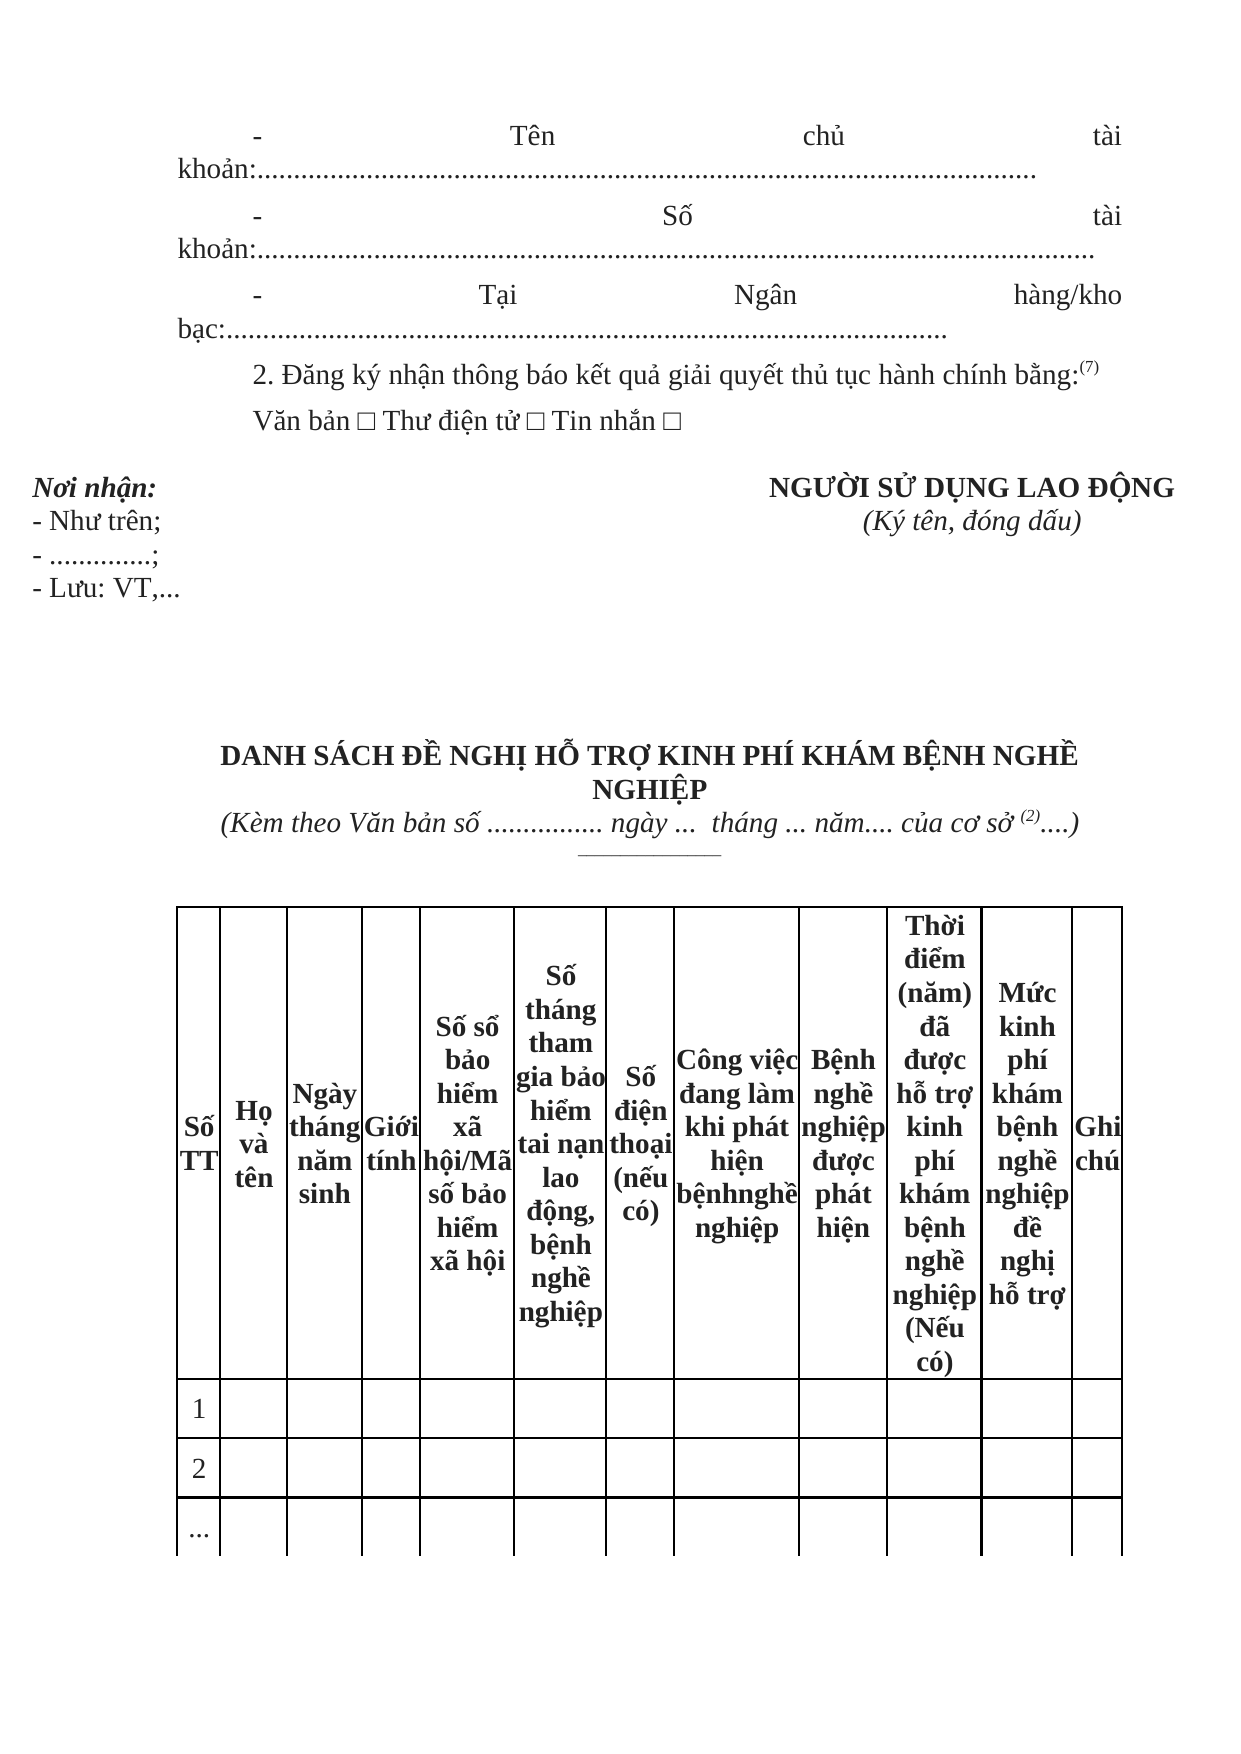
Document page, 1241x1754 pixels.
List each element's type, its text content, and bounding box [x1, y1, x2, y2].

table_cell [888, 1499, 980, 1556]
text - Tại Ngân hàng/kho bạc:................................................................................................... [177, 277, 1122, 344]
table_cell [363, 1499, 419, 1556]
table_header Giới tính [363, 908, 419, 1378]
table_header NGƯỜI SỬ DỤNG LAO ĐỘNG (Ký tên, đóng dấu) [665, 470, 1240, 604]
table_header Mức kinh phí khám bệnh nghề nghiệp đề nghị hỗ trợ [983, 908, 1071, 1378]
table_cell [221, 1380, 286, 1437]
table_cell [983, 1439, 1071, 1496]
table_header Họ và tên [221, 908, 286, 1378]
table_cell [421, 1499, 513, 1556]
table_header Số TT [178, 908, 219, 1378]
table_header Công việc đang làm khi phát hiện bệnhnghề nghiệp [675, 908, 798, 1378]
table_cell [288, 1380, 361, 1437]
table_cell 1 [178, 1380, 219, 1437]
table_header Số sổ bảo hiểm xã hội/Mã số bảo hiểm xã hội [421, 908, 513, 1378]
table_cell [800, 1499, 886, 1556]
table_cell [421, 1380, 513, 1437]
text 2. Đăng ký nhận thông báo kết quả giải quyết thủ tục hành chính bằng:(7) [177, 357, 1122, 390]
table_cell [1073, 1499, 1121, 1556]
table_cell [607, 1499, 673, 1556]
table_header Bệnh nghề nghiệp được phát hiện [800, 908, 886, 1378]
table_cell [288, 1499, 361, 1556]
text DANH SÁCH ĐỀ NGHỊ HỖ TRỢ KINH PHÍ KHÁM BỆNH NGHỀ NGHIỆP (Kèm theo Văn bản số ................ ngày ... tháng ... năm.... của cơ sở (2)....) [177, 738, 1122, 839]
table_header Ghi chú [1073, 908, 1121, 1378]
table_cell [363, 1380, 419, 1437]
table_cell [221, 1499, 286, 1556]
table_cell [607, 1380, 673, 1437]
table_cell [675, 1499, 798, 1556]
text - Số tài khoản:................................................................................................................... [177, 198, 1122, 265]
table_cell [515, 1439, 605, 1496]
table_cell [288, 1439, 361, 1496]
table_cell [363, 1439, 419, 1496]
table_header Thời điểm (năm) đã được hỗ trợ kinh phí khám bệnh nghề nghiệp (Nếu có) [888, 908, 980, 1378]
table_cell [675, 1380, 798, 1437]
table_cell 2 [178, 1439, 219, 1496]
text - Tên chủ tài khoản:........................................................................................................... [177, 118, 1122, 185]
table_cell [888, 1380, 980, 1437]
table_cell ... [178, 1499, 219, 1556]
table_cell [675, 1439, 798, 1496]
table_header Ngày tháng năm sinh [288, 908, 361, 1378]
table_header Nơi nhận: - Như trên; - ..............; - Lưu: VT,... [21, 470, 665, 604]
table_cell [515, 1380, 605, 1437]
table_cell [515, 1499, 605, 1556]
table_cell [1073, 1439, 1121, 1496]
table_cell [607, 1439, 673, 1496]
text _________________ [177, 839, 1122, 872]
table_header Số tháng tham gia bảo hiểm tai nạn lao động, bệnh nghề nghiệp [515, 908, 605, 1378]
table_cell [421, 1439, 513, 1496]
table_cell [1073, 1380, 1121, 1437]
table_header Số điện thoại (nếu có) [607, 908, 673, 1378]
table_cell [983, 1499, 1071, 1556]
table_cell [888, 1439, 980, 1496]
table_cell [800, 1380, 886, 1437]
table_cell [983, 1380, 1071, 1437]
text Văn bản □ Thư điện tử □ Tin nhắn □ [177, 403, 1122, 436]
table_cell [800, 1439, 886, 1496]
table_cell [221, 1439, 286, 1496]
